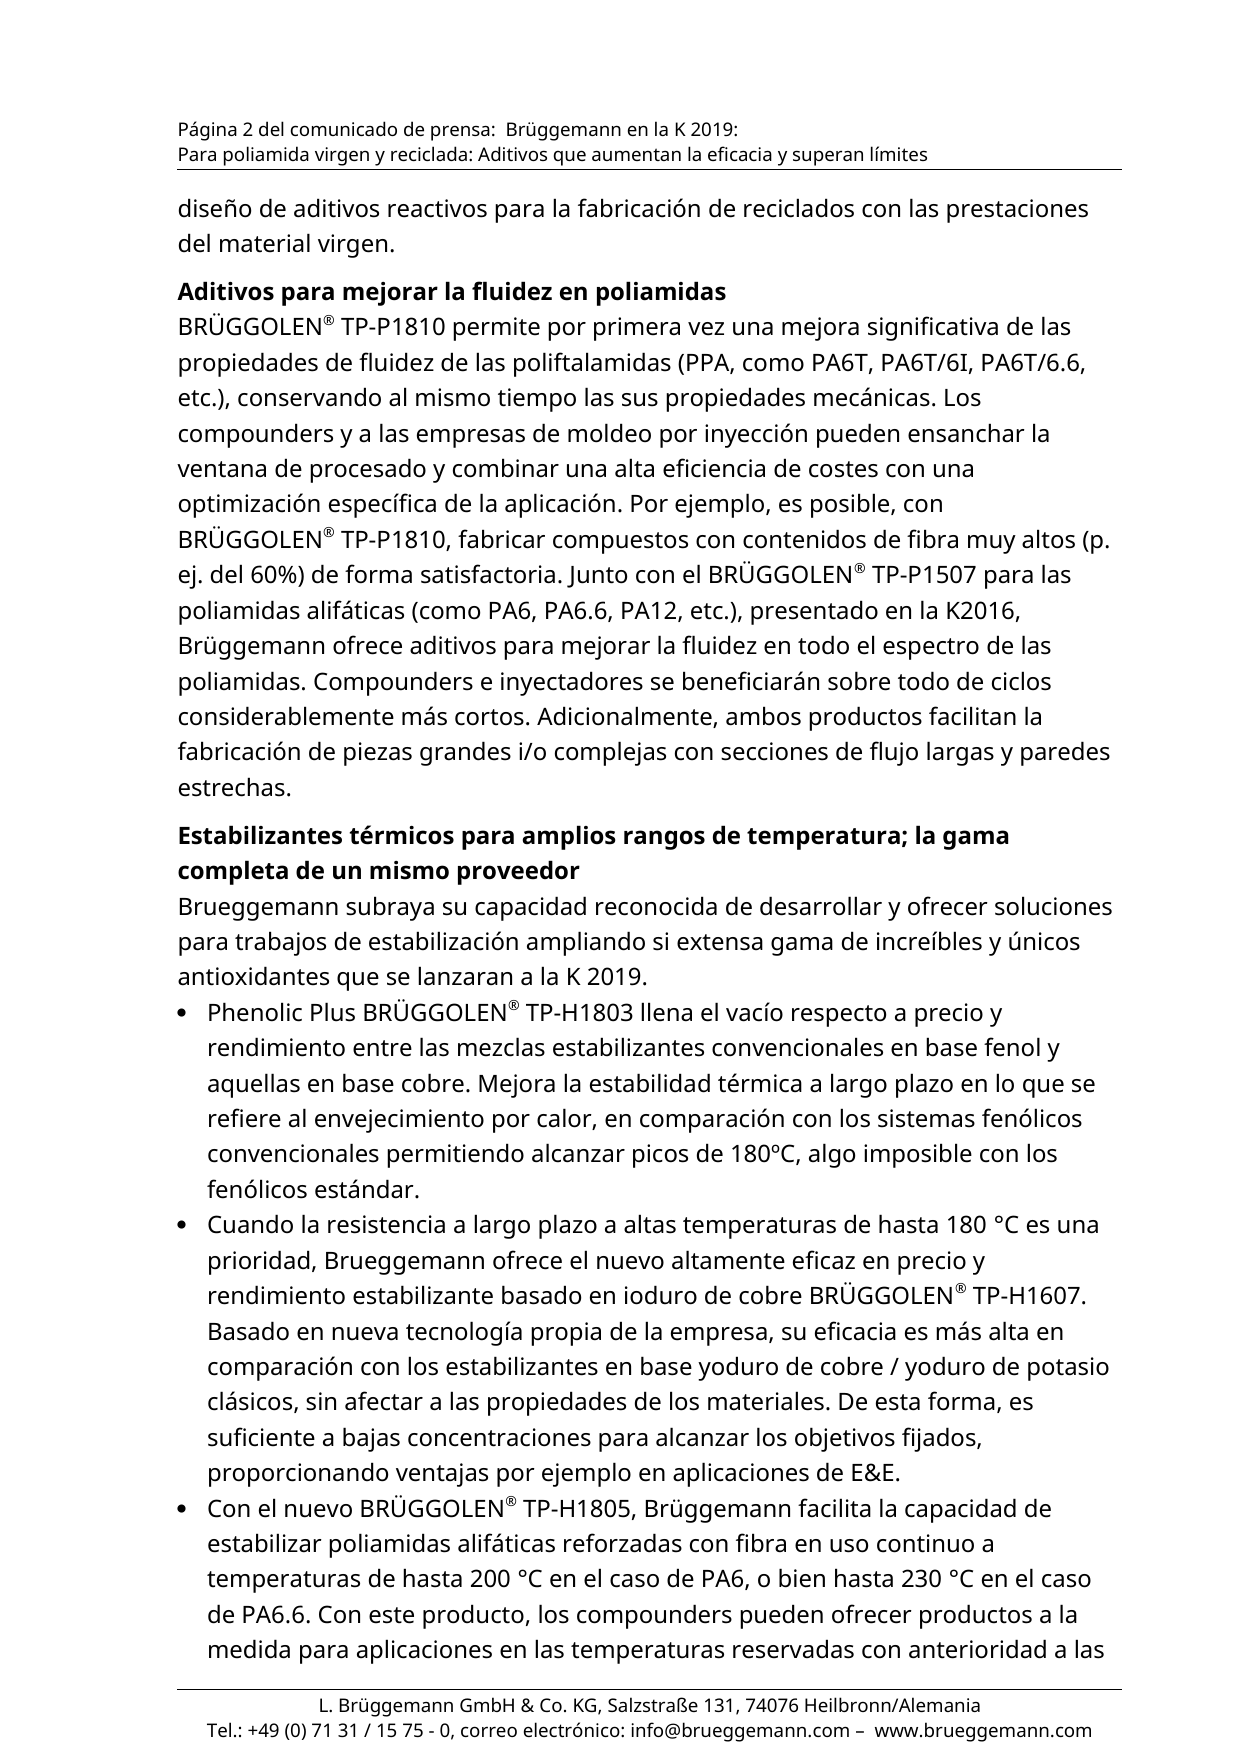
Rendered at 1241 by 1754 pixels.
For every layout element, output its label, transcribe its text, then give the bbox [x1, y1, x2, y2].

list Phenolic Plus BRÜGGOLEN® TP-H1803 llena el vacío respecto a precio y rendimiento entre las mezclas estabilizantes convencionales en base fenol y aquellas en base cobre. Mejora la estabilidad térmica a largo plazo en lo que se refiere al envejecimiento por calor, en comparación con los sistemas fenólicos convencionales permitiendo alcanzar picos de 180ºC, algo imposible con los fenólicos estándar. [177, 993, 1122, 1205]
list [177, 1489, 1122, 1666]
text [177, 189, 1122, 259]
text Estabilizantes térmicos para amplios rangos de temperatura; la gama completa de un mismo proveedor [177, 816, 1122, 887]
text Aditivos para mejorar la fluidez en poliamidas [177, 272, 1122, 307]
text Brueggemann subraya su capacidad reconocida de desarrollar y ofrecer soluciones para trabajos de estabilización ampliando si extensa gama de increíbles y únicos antioxidantes que se lanzaran a la K 2019. [177, 887, 1122, 993]
list Cuando la resistencia a largo plazo a altas temperaturas de hasta 180 °C es una prioridad, Brueggemann ofrece el nuevo altamente eficaz en precio y rendimiento estabilizante basado en ioduro de cobre BRÜGGOLEN® TP-H1607. Basado en nueva tecnología propia de la empresa, su eficacia es más alta en comparación con los estabilizantes en base yoduro de cobre / yoduro de potasio clásicos, sin afectar a las propiedades de los materiales. De esta forma, es suficiente a bajas concentraciones para alcanzar los objetivos fijados, proporcionando ventajas por ejemplo en aplicaciones de E&E. [177, 1205, 1122, 1489]
text BRÜGGOLEN® TP-P1810 permite por primera vez una mejora significativa de las propiedades de fluidez de las poliftalamidas (PPA, como PA6T, PA6T/6I, PA6T/6.6, etc.), conservando al mismo tiempo las sus propiedades mecánicas. Los compounders y a las empresas de moldeo por inyección pueden ensanchar la ventana de procesado y combinar una alta eficiencia de costes con una optimización específica de la aplicación. Por ejemplo, es posible, con BRÜGGOLEN® TP-P1810, fabricar compuestos con contenidos de fibra muy altos (p. ej. del 60%) de forma satisfactoria. Junto con el BRÜGGOLEN® TP-P1507 para las poliamidas alifáticas (como PA6, PA6.6, PA12, etc.), presentado en la K2016, Brüggemann ofrece aditivos para mejorar la fluidez en todo el espectro de las poliamidas. Compounders e inyectadores se beneficiarán sobre todo de ciclos considerablemente más cortos. Adicionalmente, ambos productos facilitan la fabricación de piezas grandes i/o complejas con secciones de flujo largas y paredes estrechas. [177, 307, 1122, 803]
